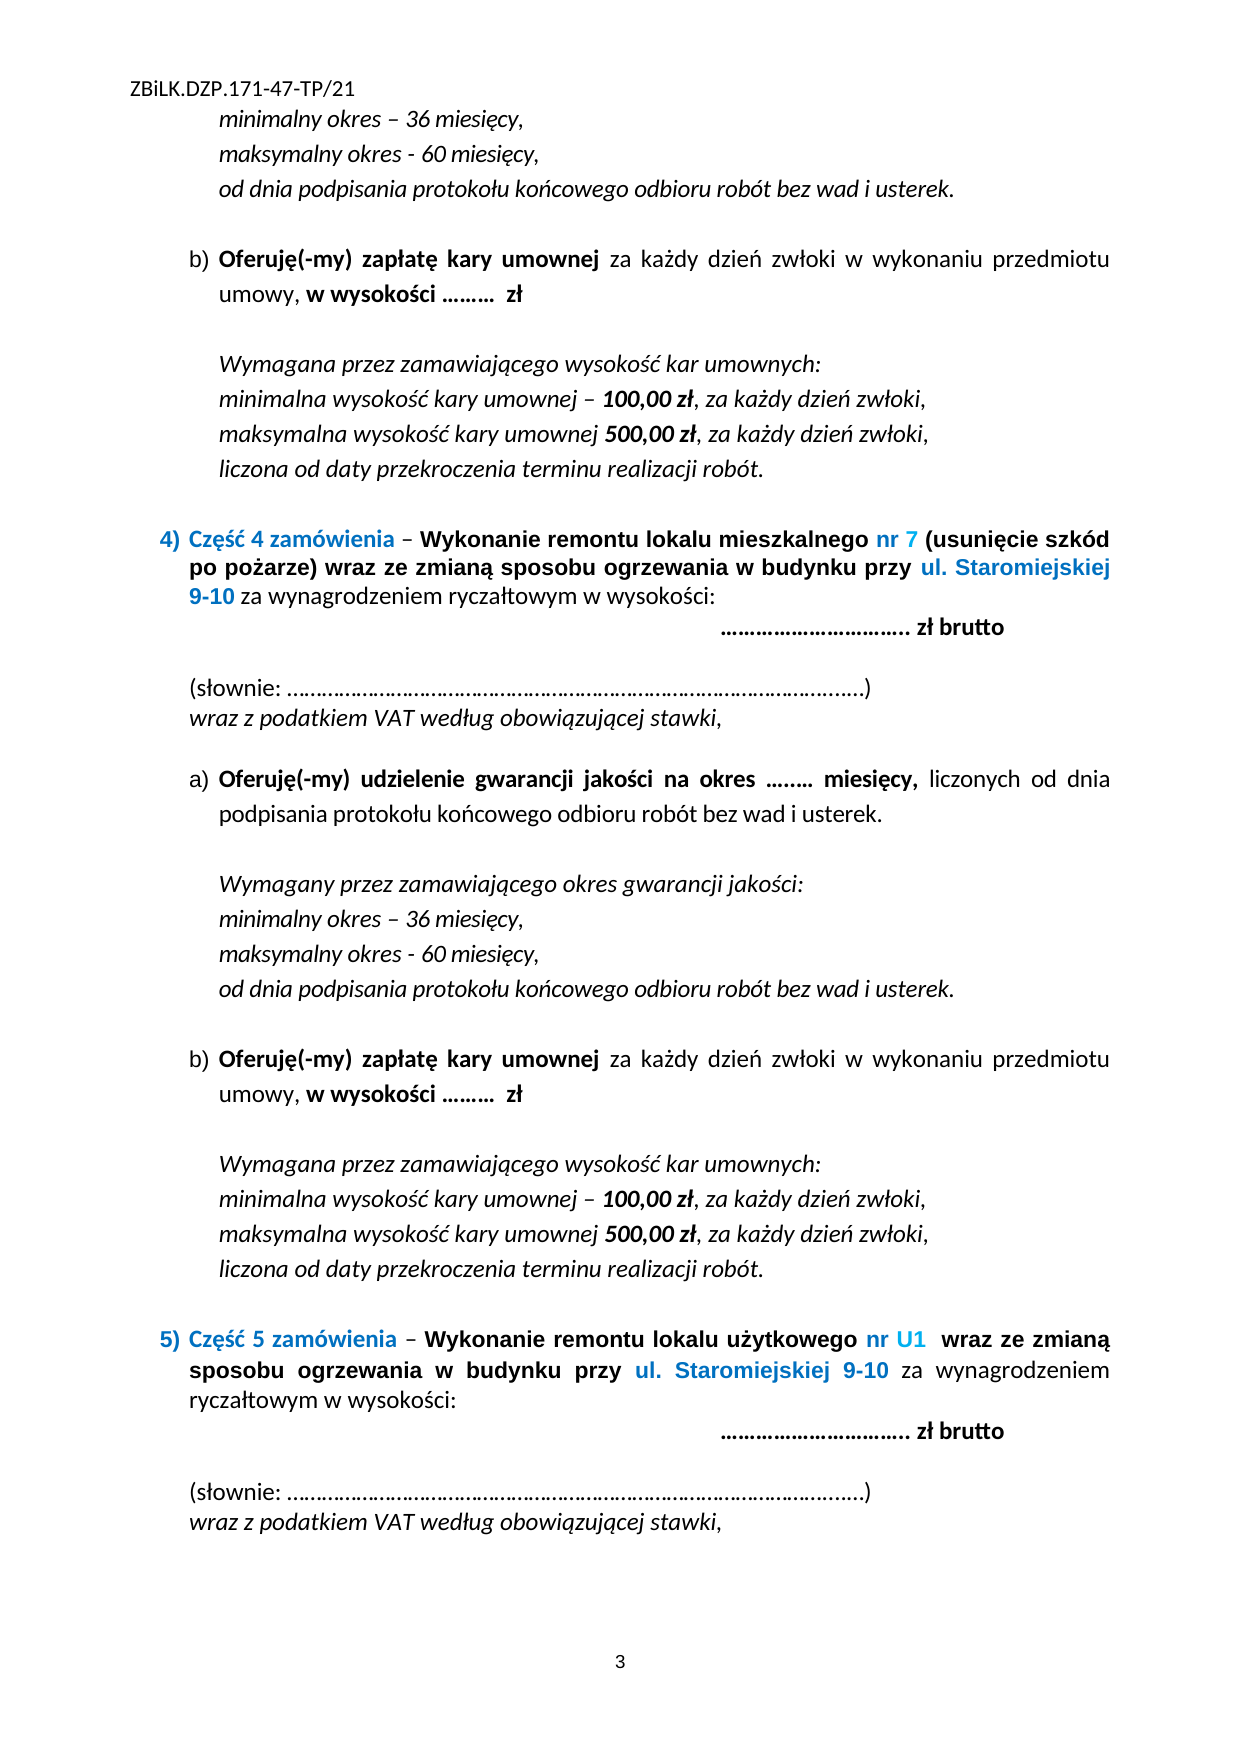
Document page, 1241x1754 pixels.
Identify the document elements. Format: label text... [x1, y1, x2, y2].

text maksymalny okres - 60 miesięcy, [188, 138, 1110, 169]
list Część 5 zamówienia – Wykonanie remontu lokalu użytkowego nr U1 wraz ze zmianą sposobu ogrzewania w budynku przy ul. Staromiejskiej 9-10 za wynagrodzeniem ryczałtowym w wysokości: [159, 1323, 1110, 1415]
text maksymalna wysokość kary umownej 500,00 zł, za każdy dzień zwłoki, [130, 1218, 1110, 1249]
text wraz z podatkiem VAT według obowiązującej stawki, [189, 1507, 1110, 1537]
list Oferuję(-my) zapłatę kary umownej za każdy dzień zwłoki w wykonaniu przedmiotu umowy, w wysokości ……… zł [189, 243, 1110, 309]
text minimalny okres – 36 miesięcy, [188, 903, 1110, 934]
text wraz z podatkiem VAT według obowiązującej stawki, [189, 702, 1110, 733]
list Oferuję(-my) udzielenie gwarancji jakości na okres …..… miesięcy, liczonych od dnia podpisania protokołu końcowego odbioru robót bez wad i usterek. [189, 763, 1110, 829]
list Część 4 zamówienia – Wykonanie remontu lokalu mieszkalnego nr 7 (usunięcie szkód po pożarze) wraz ze zmianą sposobu ogrzewania w budynku przy ul. Staromiejskiej 9-10 za wynagrodzeniem ryczałtowym w wysokości: [159, 523, 1110, 611]
text liczona od daty przekroczenia terminu realizacji robót. [189, 453, 1110, 484]
text (słownie: …………………………………………………………………………………....…) [189, 672, 1110, 702]
text minimalna wysokość kary umownej – 100,00 zł, za każdy dzień zwłoki, [130, 383, 1110, 414]
text maksymalna wysokość kary umownej 500,00 zł, za każdy dzień zwłoki, [130, 418, 1110, 449]
text minimalna wysokość kary umownej – 100,00 zł, za każdy dzień zwłoki, [130, 1183, 1110, 1214]
text Wymagany przez zamawiającego okres gwarancji jakości: [189, 868, 1110, 899]
text maksymalny okres - 60 miesięcy, [188, 938, 1110, 969]
text Wymagana przez zamawiającego wysokość kar umownych: [189, 1148, 1110, 1179]
text od dnia podpisania protokołu końcowego odbioru robót bez wad i usterek. [189, 173, 1110, 204]
text (słownie: …………………………………………………………………………………....…) [189, 1476, 1110, 1507]
text Wymagana przez zamawiającego wysokość kar umownych: [189, 348, 1110, 379]
text liczona od daty przekroczenia terminu realizacji robót. [189, 1253, 1110, 1284]
text minimalny okres – 36 miesięcy, [188, 103, 1110, 134]
text ………………………….. zł brutto [189, 1415, 1110, 1446]
text ………………………….. zł brutto [189, 611, 1110, 641]
list Oferuję(-my) zapłatę kary umownej za każdy dzień zwłoki w wykonaniu przedmiotu umowy, w wysokości ……… zł [189, 1043, 1110, 1109]
text od dnia podpisania protokołu końcowego odbioru robót bez wad i usterek. [189, 973, 1110, 1004]
